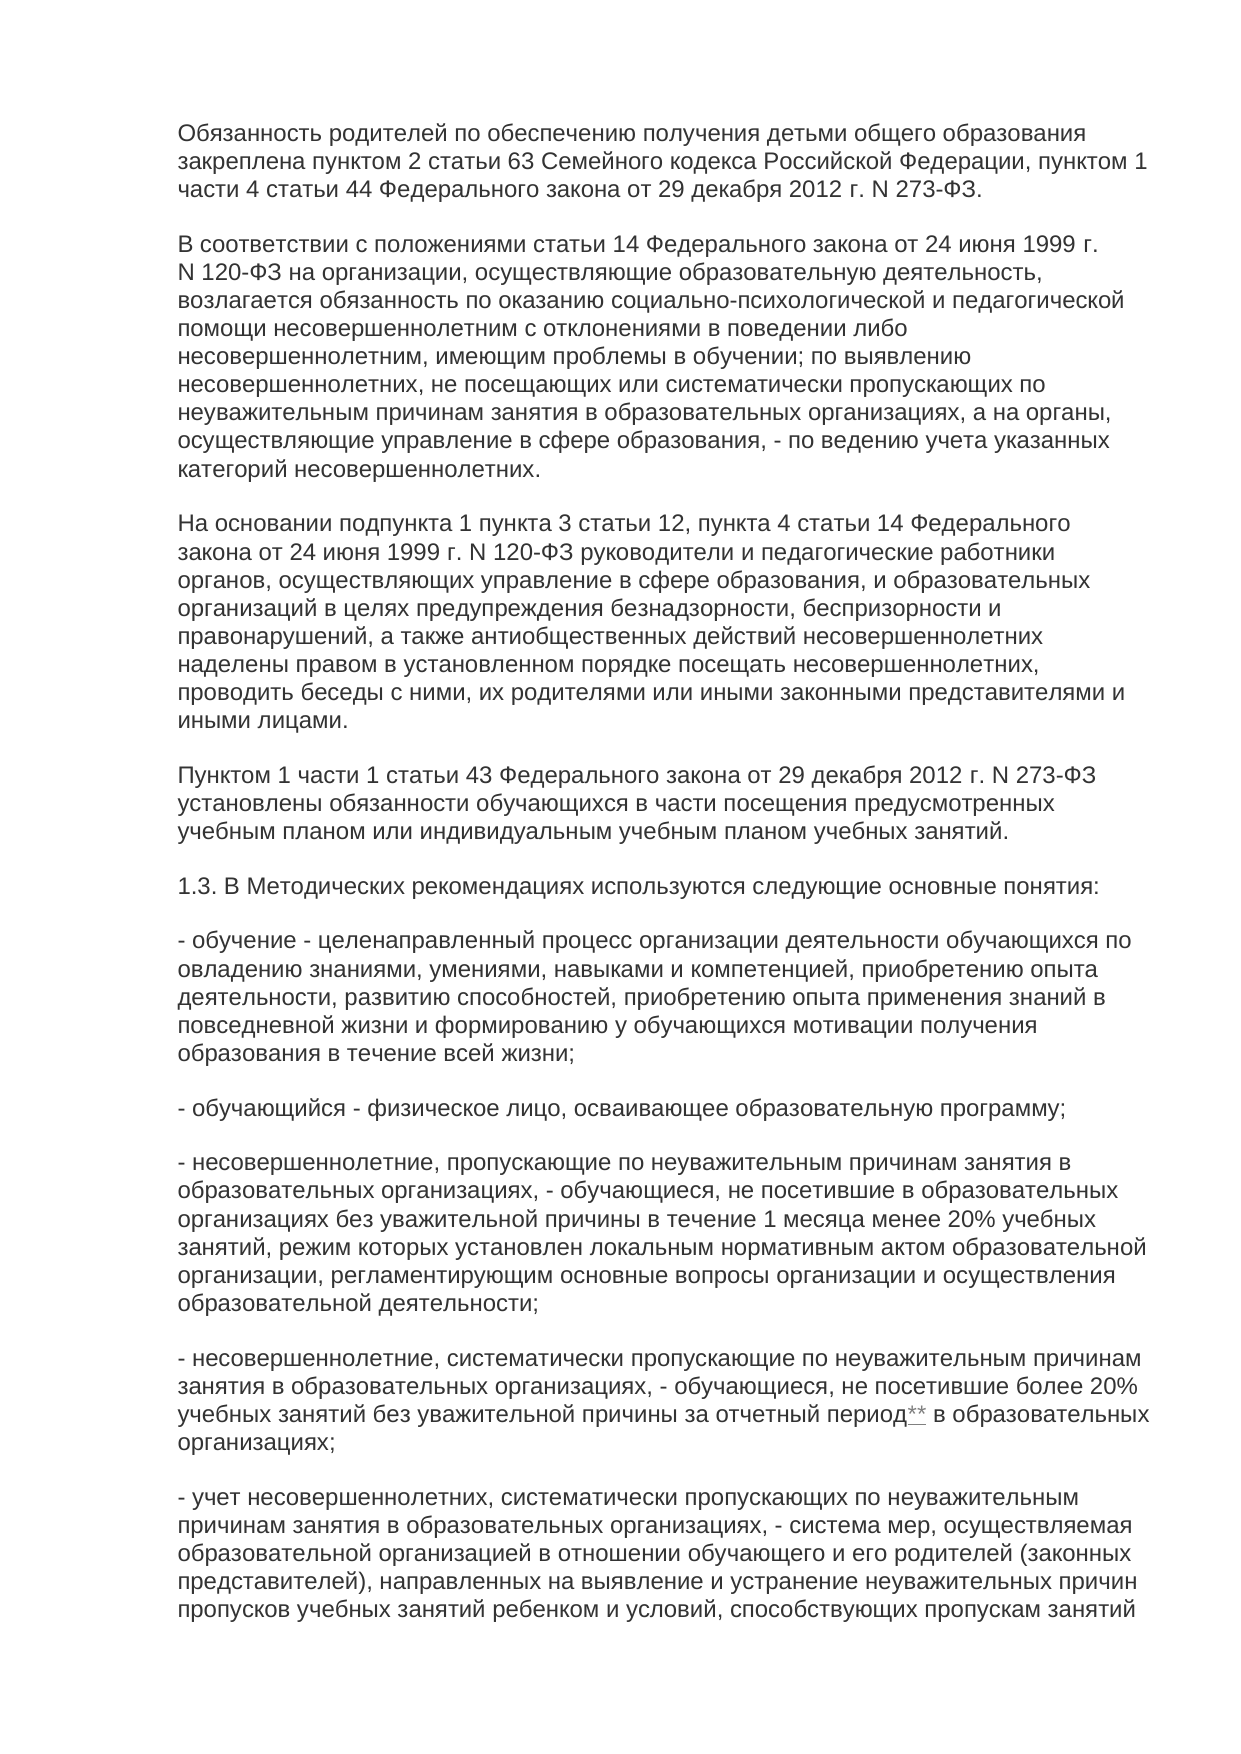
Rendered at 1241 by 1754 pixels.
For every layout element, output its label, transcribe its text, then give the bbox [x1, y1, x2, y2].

text На основании подпункта 1 пункта 3 статьи 12, пункта 4 статьи 14 Федерального закона от 24 июня 1999 г. N 120-ФЗ руководители и педагогические работники органов, осуществляющих управление в сфере образования, и образовательных организаций в целях предупреждения безнадзорности, беспризорности и правонарушений, а также антиобщественных действий несовершеннолетних наделены правом в установленном порядке посещать несовершеннолетних, проводить беседы с ними, их родителями или иными законными представителями и иными лицами. [177, 509, 1152, 734]
text - обучающийся - физическое лицо, осваивающее образовательную программу; [177, 1093, 1152, 1121]
text Обязанность родителей по обеспечению получения детьми общего образования закреплена пунктом 2 статьи 63 Семейного кодекса Российской Федерации, пунктом 1 части 4 статьи 44 Федерального закона от 29 декабря 2012 г. N 273-ФЗ. [177, 118, 1152, 202]
text В соответствии с положениями статьи 14 Федерального закона от 24 июня 1999 г. N 120-ФЗ на организации, осуществляющие образовательную деятельность, возлагается обязанность по оказанию социально-психологической и педагогической помощи несовершеннолетним с отклонениями в поведении либо несовершеннолетним, имеющим проблемы в обучении; по выявлению несовершеннолетних, не посещающих или систематически пропускающих по неуважительным причинам занятия в образовательных организациях, а на органы, осуществляющие управление в сфере образования, - по ведению учета указанных категорий несовершеннолетних. [177, 229, 1152, 482]
text - несовершеннолетние, систематически пропускающие по неуважительным причинам занятия в образовательных организациях, - обучающиеся, не посетившие более 20% учебных занятий без уважительной причины за отчетный период** в образовательных организациях; [177, 1343, 1152, 1456]
text Пунктом 1 части 1 статьи 43 Федерального закона от 29 декабря 2012 г. N 273-ФЗ установлены обязанности обучающихся в части посещения предусмотренных учебным планом или индивидуальным учебным планом учебных занятий. [177, 760, 1152, 845]
text - несовершеннолетние, пропускающие по неуважительным причинам занятия в образовательных организациях, - обучающиеся, не посетившие в образовательных организациях без уважительной причины в течение 1 месяца менее 20% учебных занятий, режим которых установлен локальным нормативным актом образовательной организации, регламентирующим основные вопросы организации и осуществления образовательной деятельности; [177, 1148, 1152, 1317]
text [177, 1482, 1152, 1623]
text 1.3. В Методических рекомендациях используются следующие основные понятия: [177, 871, 1152, 899]
text - обучение - целенаправленный процесс организации деятельности обучающихся по овладению знаниями, умениями, навыками и компетенцией, приобретению опыта деятельности, развитию способностей, приобретению опыта применения знаний в повседневной жизни и формированию у обучающихся мотивации получения образования в течение всей жизни; [177, 926, 1152, 1067]
